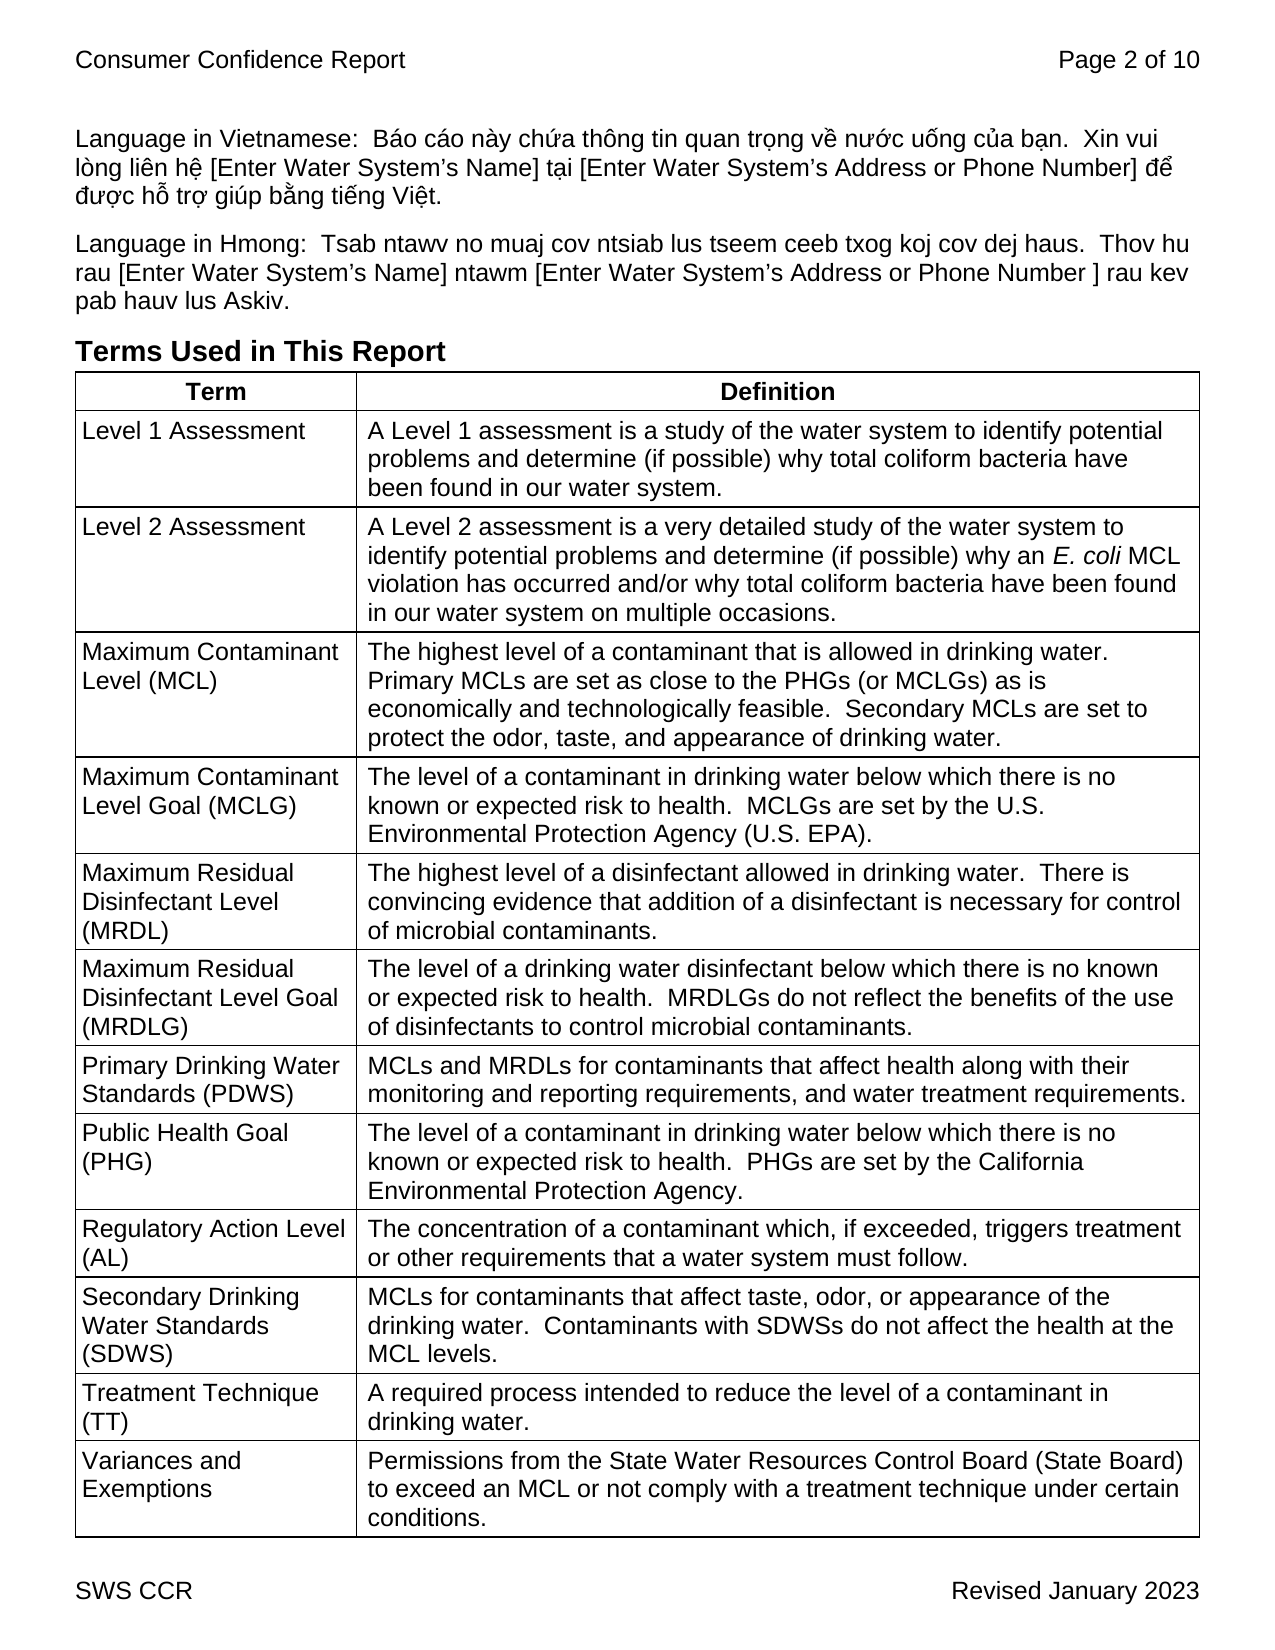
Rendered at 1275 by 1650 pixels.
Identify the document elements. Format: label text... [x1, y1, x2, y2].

table_cell The highest level of a disinfectant allowed in drinking water. There is convincing evidence that addition of a disinfectant is necessary for control of microbial contaminants. [357, 854, 1199, 949]
table_cell Maximum Residual Disinfectant Level (MRDL) [76, 854, 356, 949]
table_cell The highest level of a contaminant that is allowed in drinking water. Primary MCLs are set as close to the PHGs (or MCLGs) as is economically and technologically feasible. Secondary MCLs are set to protect the odor, taste, and appearance of drinking water. [357, 633, 1199, 756]
text Language in Hmong: Tsab ntawv no muaj cov ntsiab lus tseem ceeb txog koj cov dej haus. Thov hu rau [Enter Water System’s Name] ntawm [Enter Water System’s Address or Phone Number ] rau kev pab hauv lus Askiv. [75, 229, 1200, 315]
table_cell A Level 2 assessment is a very detailed study of the water system to identify potential problems and determine (if possible) why an E. coli MCL violation has occurred and/or why total coliform bacteria have been found in our water system on multiple occasions. [357, 508, 1199, 631]
table_cell Level 1 Assessment [76, 411, 356, 506]
table_cell Variances and Exemptions [76, 1441, 356, 1536]
subtitle Terms Used in This Report [75, 334, 1200, 367]
table_cell A required process intended to reduce the level of a contaminant in drinking water. [357, 1374, 1199, 1440]
table_cell Maximum Residual Disinfectant Level Goal (MRDLG) [76, 950, 356, 1045]
table_cell Permissions from the State Water Resources Control Board (State Board) to exceed an MCL or not comply with a treatment technique under certain conditions. [357, 1441, 1199, 1536]
table_cell Treatment Technique (TT) [76, 1374, 356, 1440]
table_cell Maximum Contaminant Level (MCL) [76, 633, 356, 756]
table_cell The level of a contaminant in drinking water below which there is no known or expected risk to health. MCLGs are set by the U.S. Environmental Protection Agency (U.S. EPA). [357, 758, 1199, 853]
table_header Term [76, 373, 356, 410]
table_cell The level of a contaminant in drinking water below which there is no known or expected risk to health. PHGs are set by the California Environmental Protection Agency. [357, 1114, 1199, 1209]
text Language in Vietnamese: Báo cáo này chứa thông tin quan trọng về nước uống của bạn. Xin vui lòng liên hệ [Enter Water System’s Name] tại [Enter Water System’s Address or Phone Number] để được hỗ trợ giúp bằng tiếng Việt. [75, 124, 1200, 210]
table_cell The concentration of a contaminant which, if exceeded, triggers treatment or other requirements that a water system must follow. [357, 1210, 1199, 1276]
table_cell Public Health Goal (PHG) [76, 1114, 356, 1209]
table_cell Regulatory Action Level (AL) [76, 1210, 356, 1276]
table_cell Maximum Contaminant Level Goal (MCLG) [76, 758, 356, 853]
table_cell MCLs and MRDLs for contaminants that affect health along with their monitoring and reporting requirements, and water treatment requirements. [357, 1046, 1199, 1113]
table_cell Level 2 Assessment [76, 508, 356, 631]
table_header Definition [357, 373, 1199, 410]
table_cell The level of a drinking water disinfectant below which there is no known or expected risk to health. MRDLGs do not reflect the benefits of the use of disinfectants to control microbial contaminants. [357, 950, 1199, 1045]
table_cell Primary Drinking Water Standards (PDWS) [76, 1046, 356, 1113]
table_cell MCLs for contaminants that affect taste, odor, or appearance of the drinking water. Contaminants with SDWSs do not affect the health at the MCL levels. [357, 1278, 1199, 1373]
table_cell A Level 1 assessment is a study of the water system to identify potential problems and determine (if possible) why total coliform bacteria have been found in our water system. [357, 411, 1199, 506]
table_cell Secondary Drinking Water Standards (SDWS) [76, 1278, 356, 1373]
